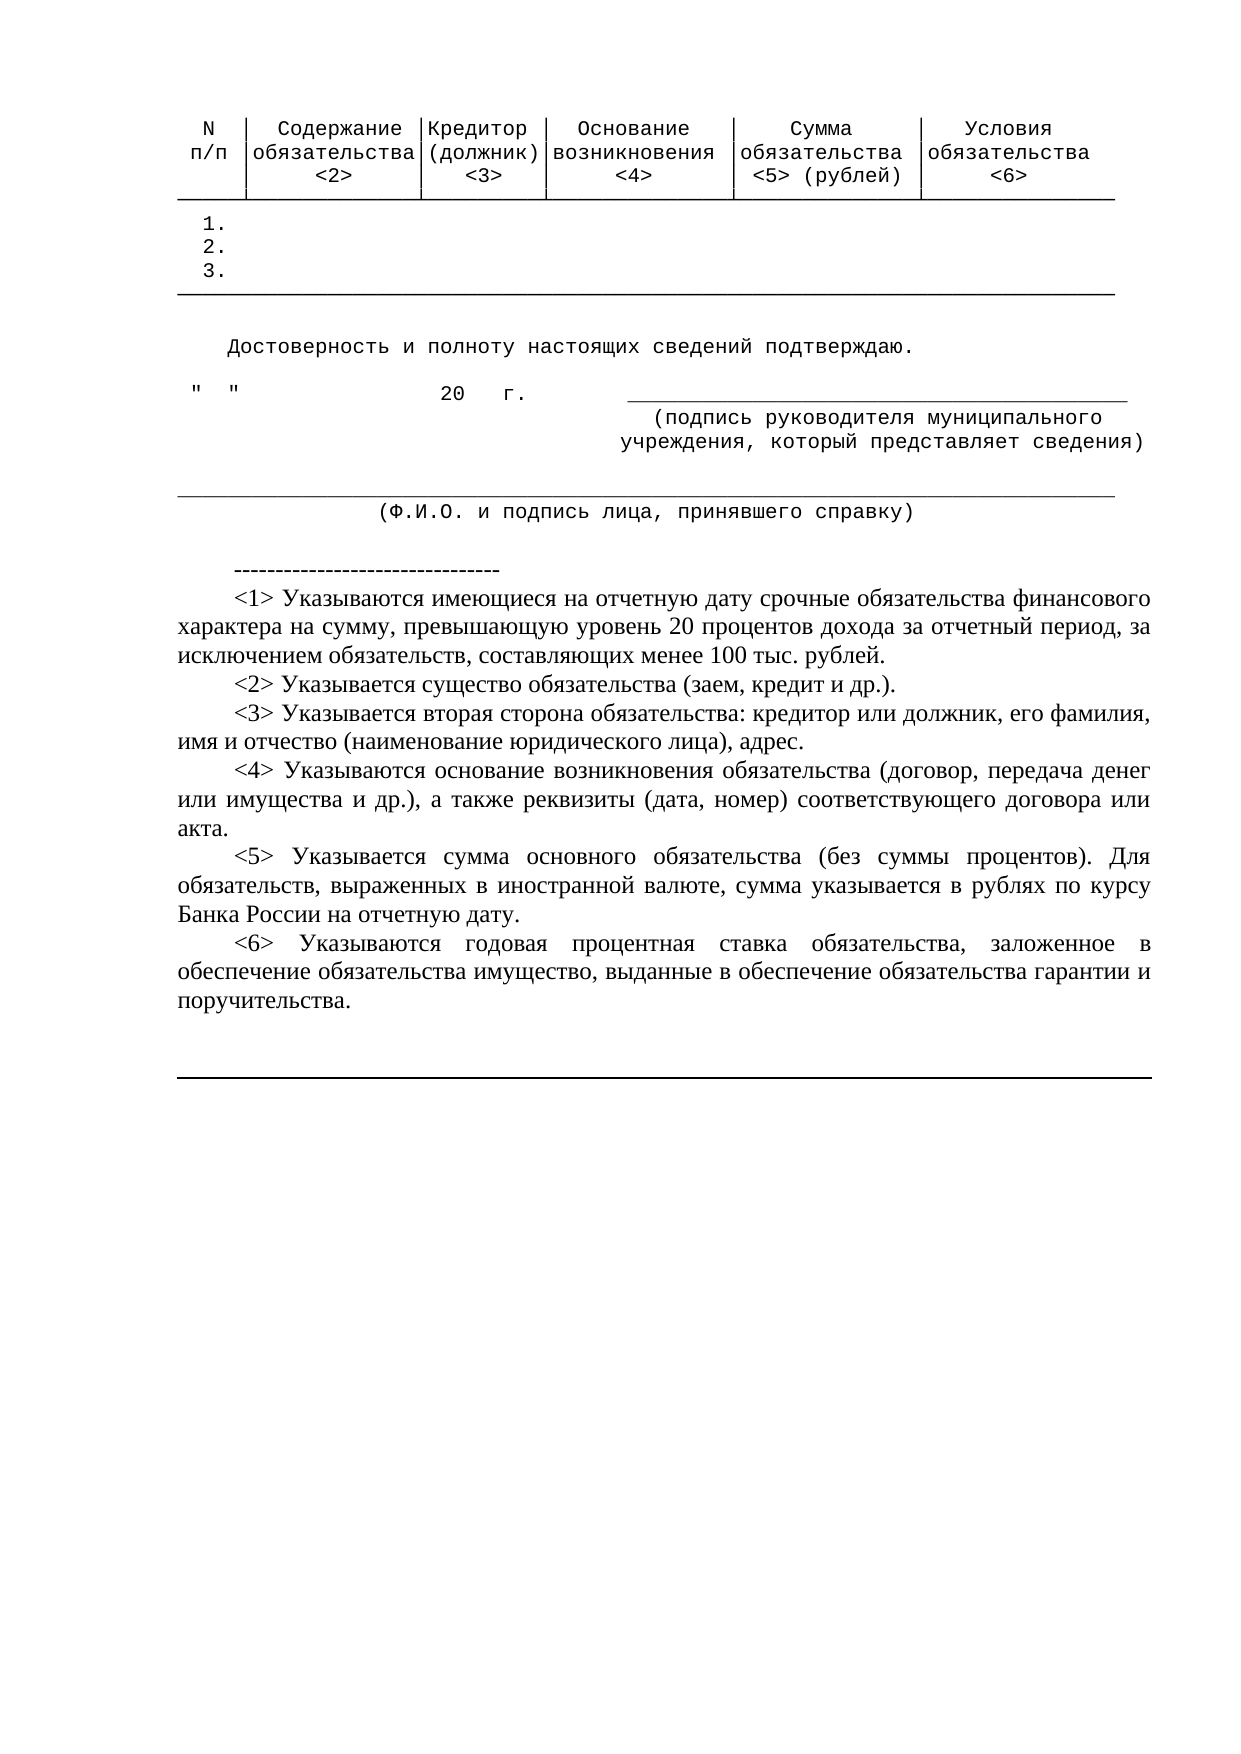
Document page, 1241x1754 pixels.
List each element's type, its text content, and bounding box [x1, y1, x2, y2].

text п/п │обязательства│(должник)│возникновения │обязательства │обязательства [922, 142, 1152, 165]
text " " 20 г. ________________________________________ [177, 383, 1152, 407]
text N │ Содержание │Кредитор │ Основание │ Сумма │ Условия [177, 118, 1152, 142]
text ─────┴─────────────┴─────────┴──────────────┴──────────────┴─────────────── [177, 189, 1152, 213]
text -------------------------------- [177, 554, 1152, 583]
text ─────────────────────────────────────────────────────────────────────────── [177, 284, 1152, 307]
text ___________________________________________________________________________ [177, 478, 1152, 502]
text <2> Указывается существо обязательства (заем, кредит и др.). [177, 669, 1152, 698]
text <4> Указываются основание возникновения обязательства (договор, передача денег или имущества и др.), а также реквизиты (дата, номер) соответствующего договора или акта. [177, 755, 1152, 841]
text Достоверность и полноту настоящих сведений подтверждаю. [177, 336, 1152, 360]
text (подпись руководителя муниципального учреждения, который представляет сведения) [177, 407, 1152, 454]
text <1> Указываются имеющиеся на отчетную дату срочные обязательства финансового характера на сумму, превышающую уровень 20 процентов дохода за отчетный период, за исключением обязательств, составляющих менее 100 тыс. рублей. [177, 583, 1152, 669]
text 2. [177, 236, 1152, 260]
text <6> Указываются годовая процентная ставка обязательства, заложенное в обеспечение обязательства имущество, выданные в обеспечение обязательства гарантии и поручительства. [177, 928, 1152, 1014]
text │ <2> │ <3> │ <4> │ <5> (рублей) │ <6> [177, 165, 1152, 189]
text 3. [177, 260, 1152, 284]
text <3> Указывается вторая сторона обязательства: кредитор или должник, его фамилия, имя и отчество (наименование юридического лица), адрес. [177, 698, 1152, 755]
text 1. [177, 213, 1152, 236]
text <5> Указывается сумма основного обязательства (без суммы процентов). Для обязательств, выраженных в иностранной валюте, сумма указывается в рублях по курсу Банка России на отчетную дату. [177, 841, 1152, 928]
text (Ф.И.О. и подпись лица, принявшего справку) [177, 502, 1152, 525]
